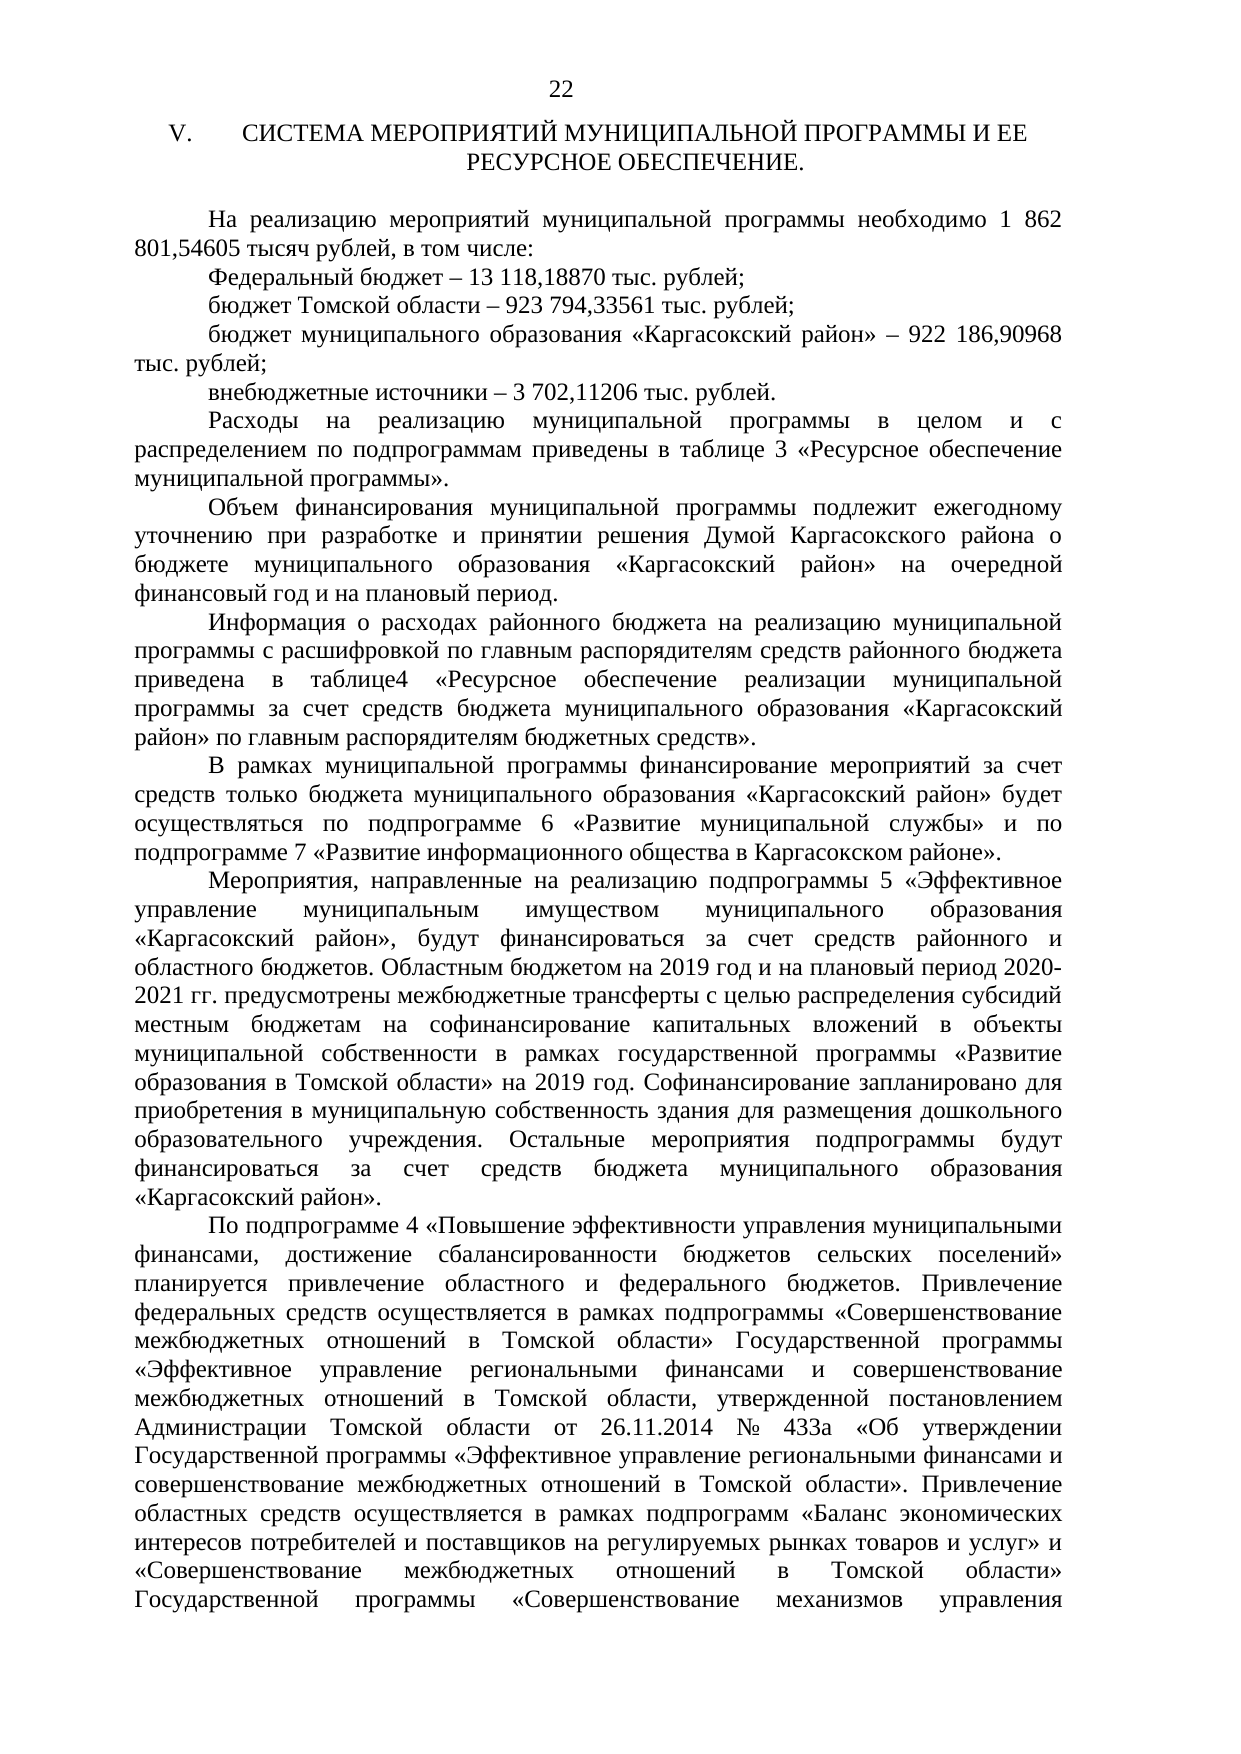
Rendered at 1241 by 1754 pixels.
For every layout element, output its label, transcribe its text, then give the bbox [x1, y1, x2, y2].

text внебюджетные источники – 3 702,11206 тыс. рублей. [134, 377, 1063, 406]
text бюджет муниципального образования «Каргасокский район» – 922 186,90968 тыс. рублей; [134, 319, 1063, 377]
text Расходы на реализацию муниципальной программы в целом и с распределением по подпрограммам приведены в таблице 3 «Ресурсное обеспечение муниципальной программы». [134, 406, 1063, 492]
text Федеральный бюджет – 13 118,18870 тыс. рублей; [134, 262, 1063, 291]
text На реализацию мероприятий муниципальной программы необходимо 1 862 801,54605 тысяч рублей, в том числе: [134, 204, 1063, 262]
text Информация о расходах районного бюджета на реализацию муниципальной программы с расшифровкой по главным распорядителям средств районного бюджета приведена в таблице4 «Ресурсное обеспечение реализации муниципальной программы за счет средств бюджета муниципального образования «Каргасокский район» по главным распорядителям бюджетных средств». [134, 607, 1063, 751]
text Объем финансирования муниципальной программы подлежит ежегодному уточнению при разработке и принятии решения Думой Каргасокского района о бюджете муниципального образования «Каргасокский район» на очередной финансовый год и на плановый период. [134, 492, 1063, 607]
text Мероприятия, направленные на реализацию подпрограммы 5 «Эффективное управление муниципальным имуществом муниципального образования «Каргасокский район», будут финансироваться за счет средств районного и областного бюджетов. Областным бюджетом на 2019 год и на плановый период 2020-2021 гг. предусмотрены межбюджетные трансферты с целью распределения субсидий местным бюджетам на софинансирование капитальных вложений в объекты муниципальной собственности в рамках государственной программы «Развитие образования в Томской области» на 2019 год. Софинансирование запланировано для приобретения в муниципальную собственность здания для размещения дошкольного образовательного учреждения. Остальные мероприятия подпрограммы будут финансироваться за счет средств бюджета муниципального образования «Каргасокский район». [134, 866, 1063, 1211]
text бюджет Томской области – 923 794,33561 тыс. рублей; [134, 291, 1063, 319]
text РЕСУРСНОЕ ОБЕСПЕЧЕНИЕ. [134, 147, 1063, 176]
text В рамках муниципальной программы финансирование мероприятий за счет средств только бюджета муниципального образования «Каргасокский район» будет осуществляться по подпрограмме 6 «Развитие муниципальной службы» и по подпрограмме 7 «Развитие информационного общества в Каргасокском районе». [134, 751, 1063, 866]
list СИСТЕМА МЕРОПРИЯТИЙ МУНИЦИПАЛЬНОЙ ПРОГРАММЫ И ЕЕ [59, 118, 1063, 147]
